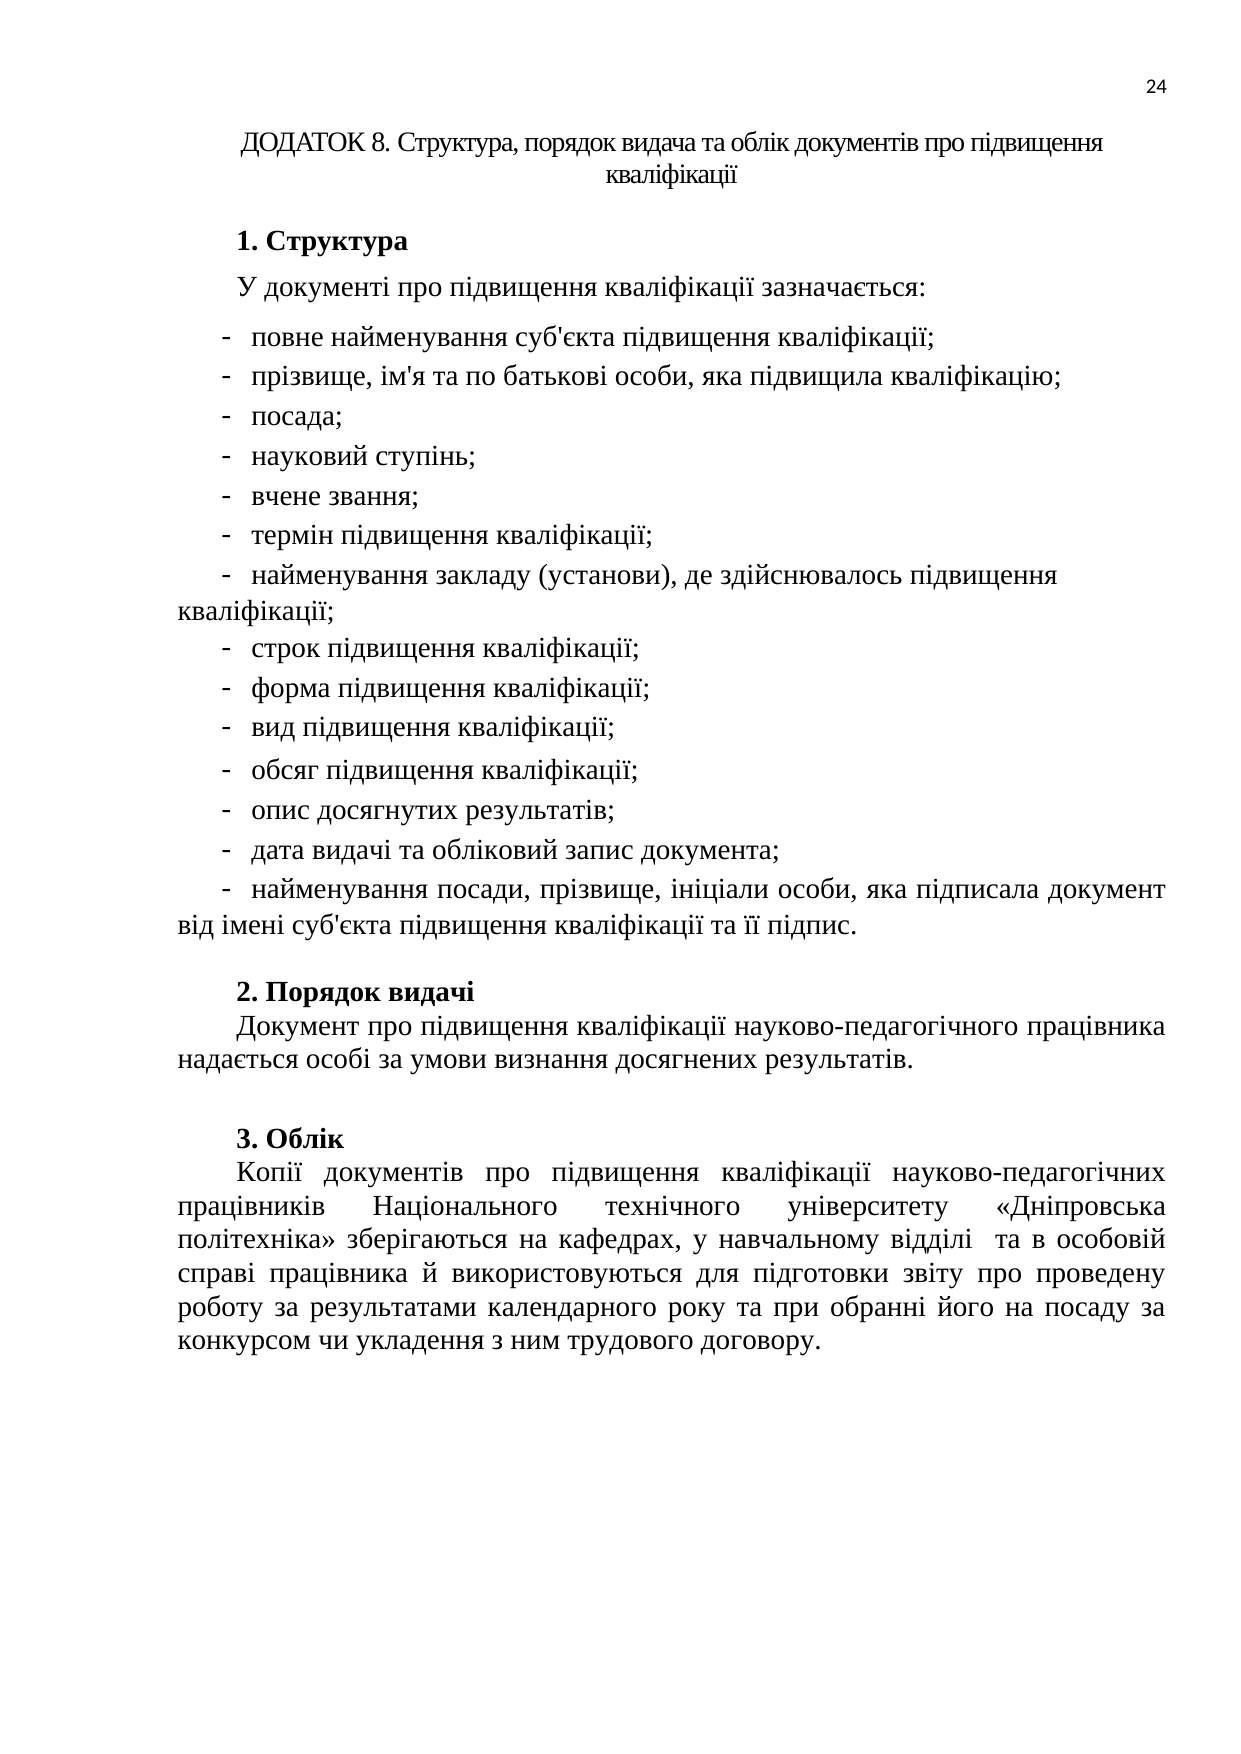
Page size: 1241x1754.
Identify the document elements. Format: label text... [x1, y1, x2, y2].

text Копії документів про підвищення кваліфікації науково-педагогічних працівників Національного технічного університету «Дніпровська політехніка» зберігаються на кафедрах, у навчальному відділі та в особовій справі працівника й використовуються для підготовки звіту про проведену роботу за результатами календарного року та при обранні його на посаду за конкурсом чи укладення з ним трудового договору. [177, 1154, 1167, 1356]
text У документі про підвищення кваліфікації зазначається: [177, 269, 1167, 302]
text 2. Порядок видачі [177, 974, 1167, 1008]
text 1. Структура [177, 223, 1167, 256]
list науковий ступінь; [177, 434, 1167, 474]
list прізвище, ім'я та по батькові особи, яка підвищила кваліфікацію; [177, 355, 1167, 394]
list посада; [177, 394, 1167, 434]
list вчене звання; [177, 474, 1167, 513]
list строк підвищення кваліфікації; [177, 626, 1167, 666]
list форма підвищення кваліфікації; [177, 666, 1167, 706]
list опис досягнутих результатів; [177, 788, 1167, 828]
subtitle ДОДАТОК 8. Структура, порядок видача та облік документів про підвищення кваліфікації [177, 124, 1167, 189]
list вид підвищення кваліфікації; [177, 706, 1167, 745]
list повне найменування суб'єкта підвищення кваліфікації; [177, 315, 1167, 355]
text 3. Облік [177, 1121, 1167, 1154]
list найменування закладу (установи), де здійснювалось підвищення кваліфікації; [177, 553, 1167, 626]
list найменування посади, прізвище, ініціали особи, яка підписала документ від імені суб'єкта підвищення кваліфікації та її підпис. [177, 868, 1167, 941]
text Документ про підвищення кваліфікації науково-педагогічного працівника надається особі за умови визнання досягнених результатів. [177, 1008, 1167, 1075]
list дата видачі та обліковий запис документа; [177, 828, 1167, 868]
list обсяг підвищення кваліфікації; [177, 748, 1167, 788]
list термін підвищення кваліфікації; [177, 513, 1167, 553]
